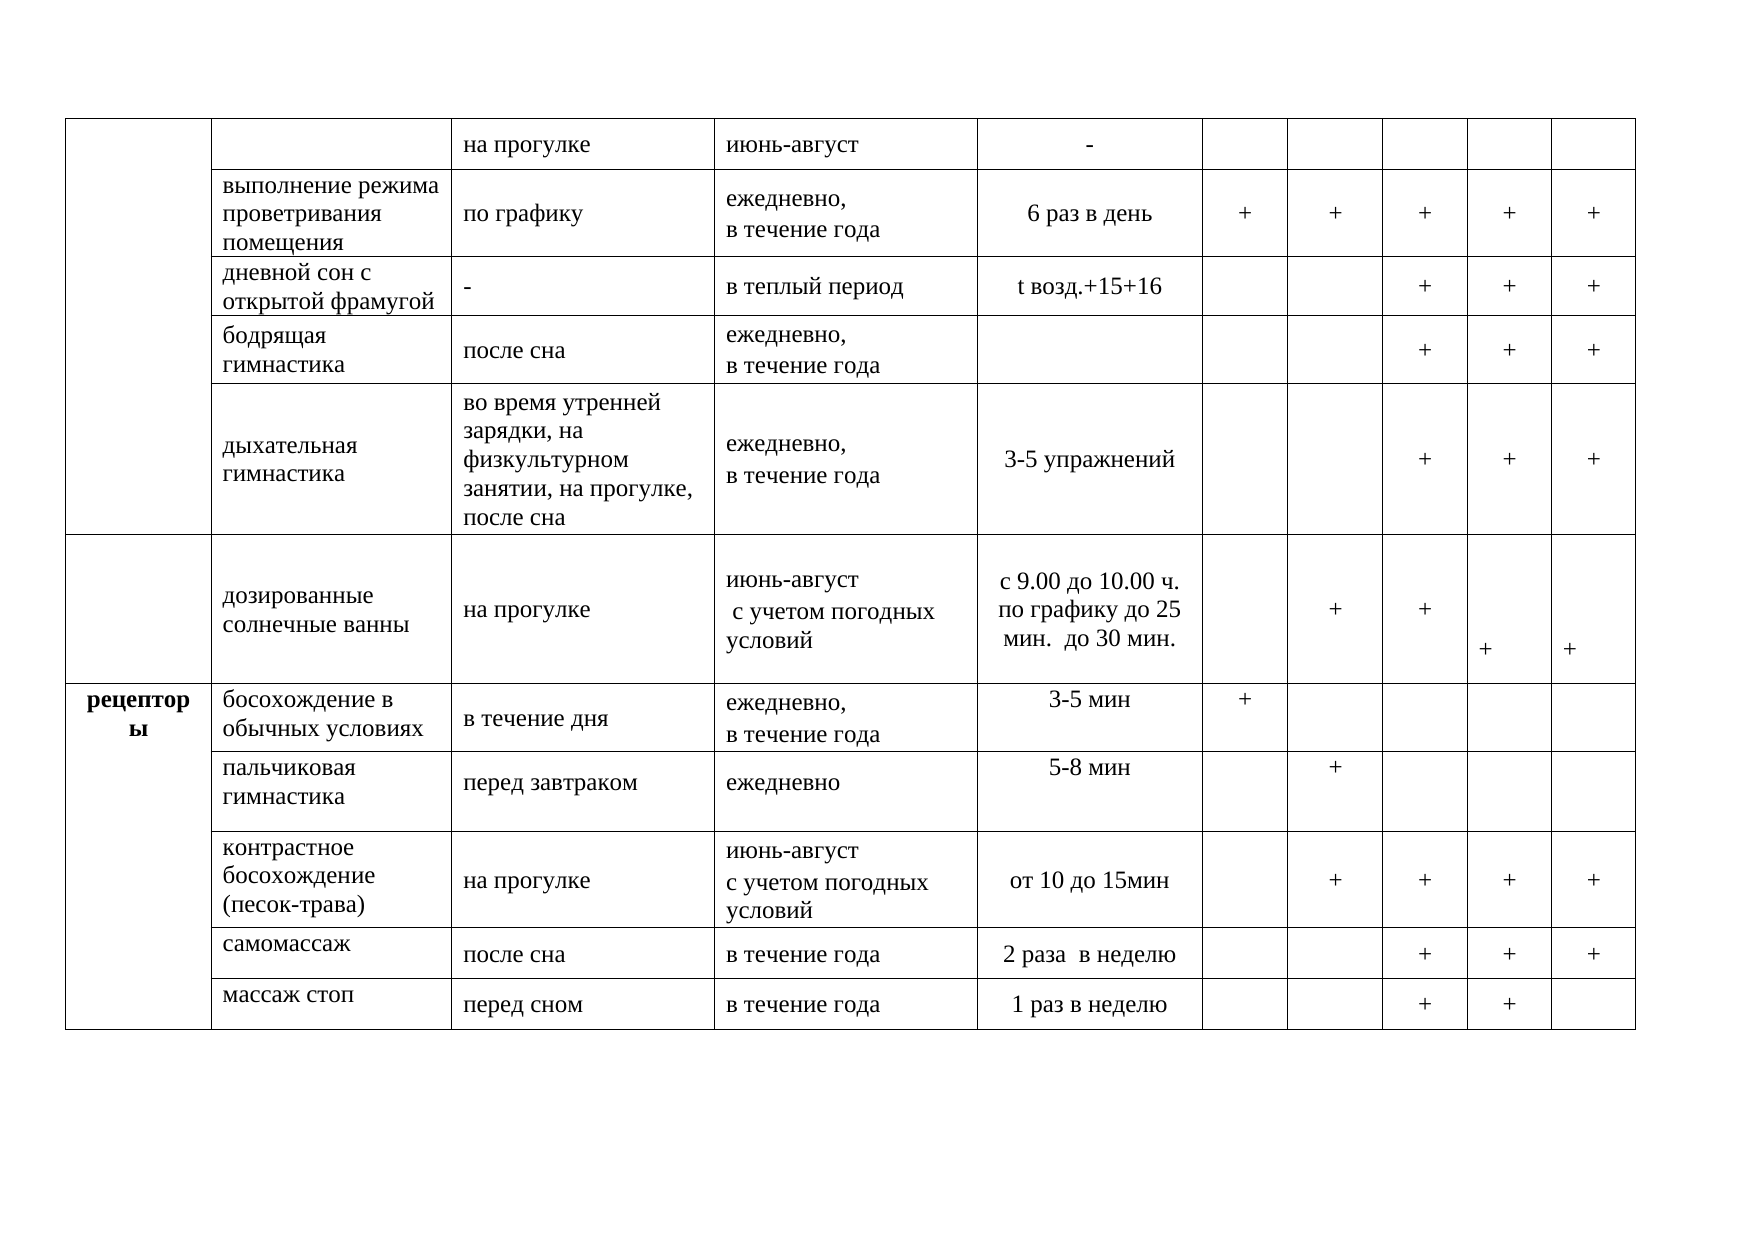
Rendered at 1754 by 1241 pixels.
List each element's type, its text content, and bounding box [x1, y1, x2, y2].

table_cell [1203, 119, 1287, 169]
table_cell ежедневно, в течение года [715, 684, 977, 751]
table_cell + [1383, 384, 1467, 533]
table_cell + [1468, 928, 1551, 978]
table_cell [1288, 316, 1382, 382]
table_cell [978, 316, 1202, 382]
table_cell ежедневно, в течение года [715, 170, 977, 256]
table_cell - [452, 257, 714, 314]
table_cell контрастное босохождение (песок-трава) [212, 832, 451, 927]
table_cell июнь-август с учетом погодных условий [715, 832, 977, 927]
table_cell 6 раз в день [978, 170, 1202, 256]
table_cell в течение года [715, 979, 977, 1028]
table_cell [1203, 257, 1287, 314]
table_cell на прогулке [452, 832, 714, 927]
table_cell [1552, 684, 1635, 751]
table_cell [1288, 684, 1382, 751]
table_cell 3-5 мин [978, 684, 1202, 751]
table_cell + [1552, 316, 1635, 382]
table_cell + [1288, 535, 1382, 683]
table_cell [1552, 752, 1635, 831]
table_cell + [1552, 257, 1635, 314]
table_cell пальчиковая гимнастика [212, 752, 451, 831]
table_cell + [1288, 170, 1382, 256]
table_cell + [1552, 535, 1635, 683]
table_cell [1468, 684, 1551, 751]
table_cell бодрящая гимнастика [212, 316, 451, 382]
table_cell + [1203, 684, 1287, 751]
table_cell + [1383, 979, 1467, 1028]
table_cell [1288, 979, 1382, 1028]
table_cell [1203, 752, 1287, 831]
table_cell [1203, 316, 1287, 382]
table_cell - [978, 119, 1202, 169]
table_cell [1552, 979, 1635, 1028]
table_cell + [1552, 170, 1635, 256]
table_cell + [1383, 535, 1467, 683]
table_cell босохождение в обычных условиях [212, 684, 451, 751]
table_cell [1383, 752, 1467, 831]
table_cell дозированные солнечные ванны [212, 535, 451, 683]
table_cell во время утренней зарядки, на физкультурном занятии, на прогулке, после сна [452, 384, 714, 533]
table_cell 1 раз в неделю [978, 979, 1202, 1028]
table_cell [1288, 257, 1382, 314]
table_cell [1203, 535, 1287, 683]
table_cell [1203, 832, 1287, 927]
table_cell 5-8 мин [978, 752, 1202, 831]
table_cell с 9.00 до 10.00 ч. по графику до 25 мин. до 30 мин. [978, 535, 1202, 683]
table_cell рецепторы [66, 684, 211, 1028]
table_cell + [1383, 257, 1467, 314]
table_cell [1468, 119, 1551, 169]
table_cell t возд.+15+16 [978, 257, 1202, 314]
table_cell [1468, 752, 1551, 831]
table_cell после сна [452, 316, 714, 382]
table_cell [1203, 384, 1287, 533]
table_cell + [1468, 384, 1551, 533]
table_cell в течение дня [452, 684, 714, 751]
table_cell [1288, 928, 1382, 978]
table_cell [1203, 928, 1287, 978]
table_cell в теплый период [715, 257, 977, 314]
table_cell 3-5 упражнений [978, 384, 1202, 533]
table_cell после сна [452, 928, 714, 978]
table_cell самомассаж [212, 928, 451, 978]
table_cell от 10 до 15мин [978, 832, 1202, 927]
table_cell июнь-август [715, 119, 977, 169]
table_cell + [1288, 832, 1382, 927]
table_cell июнь-август с учетом погодных условий [715, 535, 977, 683]
table_cell + [1552, 384, 1635, 533]
table_cell перед сном [452, 979, 714, 1028]
table_cell дневной сон с открытой фрамугой [212, 257, 451, 314]
table_cell ежедневно, в течение года [715, 316, 977, 382]
table_cell [212, 119, 451, 169]
table_cell + [1383, 170, 1467, 256]
table_cell + [1552, 832, 1635, 927]
table_cell [1383, 684, 1467, 751]
table_cell + [1288, 752, 1382, 831]
table_cell [1288, 384, 1382, 533]
table_cell + [1203, 170, 1287, 256]
table_cell [1383, 119, 1467, 169]
table_cell в течение года [715, 928, 977, 978]
table_cell + [1468, 257, 1551, 314]
table_cell перед завтраком [452, 752, 714, 831]
table_cell на прогулке [452, 535, 714, 683]
table_cell [1288, 119, 1382, 169]
table_cell выполнение режима проветривания помещения [212, 170, 451, 256]
table_cell + [1383, 316, 1467, 382]
table_cell ежедневно [715, 752, 977, 831]
table_cell + [1468, 535, 1551, 683]
table_cell [66, 535, 211, 683]
table_cell + [1468, 979, 1551, 1028]
table_cell массаж стоп [212, 979, 451, 1028]
table_cell [1203, 979, 1287, 1028]
table_cell на прогулке [452, 119, 714, 169]
table_cell [1552, 119, 1635, 169]
table_cell + [1552, 928, 1635, 978]
table_cell + [1468, 832, 1551, 927]
table_cell дыхательная гимнастика [212, 384, 451, 533]
table_cell по графику [452, 170, 714, 256]
table_cell + [1468, 170, 1551, 256]
table_cell + [1383, 928, 1467, 978]
table_cell + [1383, 832, 1467, 927]
table_cell ежедневно, в течение года [715, 384, 977, 533]
table_cell + [1468, 316, 1551, 382]
table_cell 2 раза в неделю [978, 928, 1202, 978]
